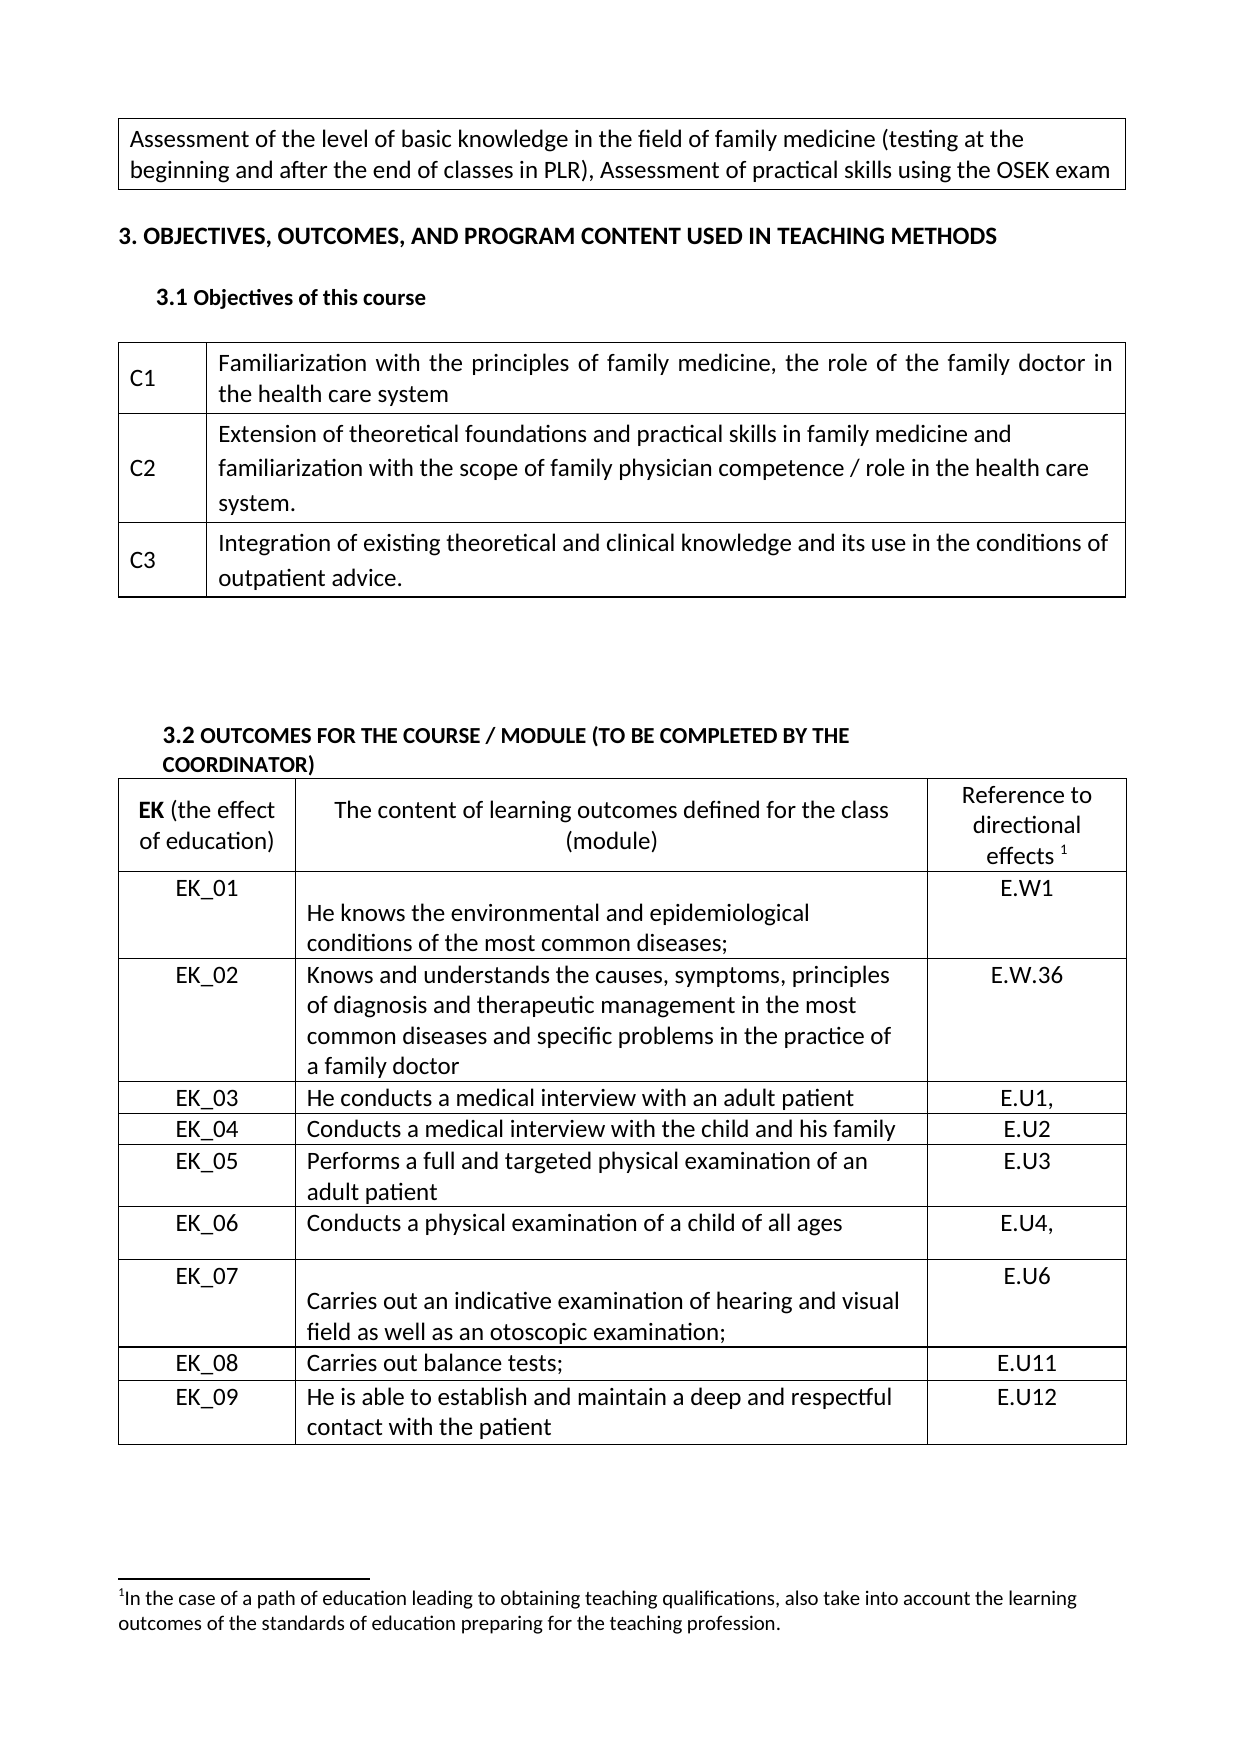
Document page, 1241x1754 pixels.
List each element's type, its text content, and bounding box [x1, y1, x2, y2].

table_header Reference to directional effects [928, 779, 1126, 871]
table_header EK (the effect of education) [119, 779, 295, 871]
text 3.1 Objectives of this course [156, 281, 1122, 312]
table_cell C2 [119, 414, 206, 522]
text 3.2 OUTCOMES FOR THE COURSE / MODULE (TO BE COMPLETED BY THE [162, 719, 1122, 750]
table_cell Performs a full and targeted physical examination of an adult patient [296, 1145, 927, 1206]
table_cell EK_03 [119, 1082, 295, 1112]
table_cell Carries out an indicative examination of hearing and visual field as well as an otoscopic examination; [296, 1260, 927, 1346]
table_cell EK_04 [119, 1114, 295, 1144]
table_cell EK_08 [119, 1348, 295, 1380]
table_cell E.W.36 [928, 959, 1126, 1081]
table_cell E.U12 [928, 1381, 1126, 1444]
table_cell EK_06 [119, 1207, 295, 1259]
table_header C1 [119, 343, 206, 413]
table_cell Carries out balance tests; [296, 1348, 927, 1380]
table_cell E.W1 [928, 872, 1126, 958]
table_cell He is able to establish and maintain a deep and respectful contact with the patient [296, 1381, 927, 1444]
table_cell EK_09 [119, 1381, 295, 1444]
table_cell E.U6 [928, 1260, 1126, 1346]
table_header The content of learning outcomes defined for the class (module) [296, 779, 927, 871]
table_header Familiarization with the principles of family medicine, the role of the family doctor in the health care system [207, 343, 1125, 413]
table_cell E.U11 [928, 1348, 1126, 1380]
table_cell Conducts a medical interview with the child and his family [296, 1114, 927, 1144]
table_cell Knows and understands the causes, symptoms, principles of diagnosis and therapeutic management in the most common diseases and specific problems in the practice of a family doctor [296, 959, 927, 1081]
table_cell Integration of existing theoretical and clinical knowledge and its use in the conditions of outpatient advice. [207, 523, 1125, 596]
table_cell He conducts a medical interview with an adult patient [296, 1082, 927, 1112]
text COORDINATOR) [162, 750, 1122, 778]
table_header Assessment of the level of basic knowledge in the field of family medicine (testing at the beginning and after the end of classes in PLR), Assessment of practical skills using the OSEK exam [119, 119, 1125, 188]
table_cell E.U4, [928, 1207, 1126, 1259]
table_cell EK_07 [119, 1260, 295, 1346]
table_cell Extension of theoretical foundations and practical skills in family medicine and familiarization with the scope of family physician competence / role in the health care system. [207, 414, 1125, 522]
table_cell E.U3 [928, 1145, 1126, 1206]
table_cell E.U1, [928, 1082, 1126, 1112]
table_cell Conducts a physical examination of a child of all ages [296, 1207, 927, 1259]
table_cell EK_02 [119, 959, 295, 1081]
table_cell EK_01 [119, 872, 295, 958]
table_cell He knows the environmental and epidemiological conditions of the most common diseases; [296, 872, 927, 958]
table_cell E.U2 [928, 1114, 1126, 1144]
table_cell EK_05 [119, 1145, 295, 1206]
text 3. OBJECTIVES, OUTCOMES, AND PROGRAM CONTENT USED IN TEACHING METHODS [118, 220, 1122, 251]
table_cell C3 [119, 523, 206, 596]
